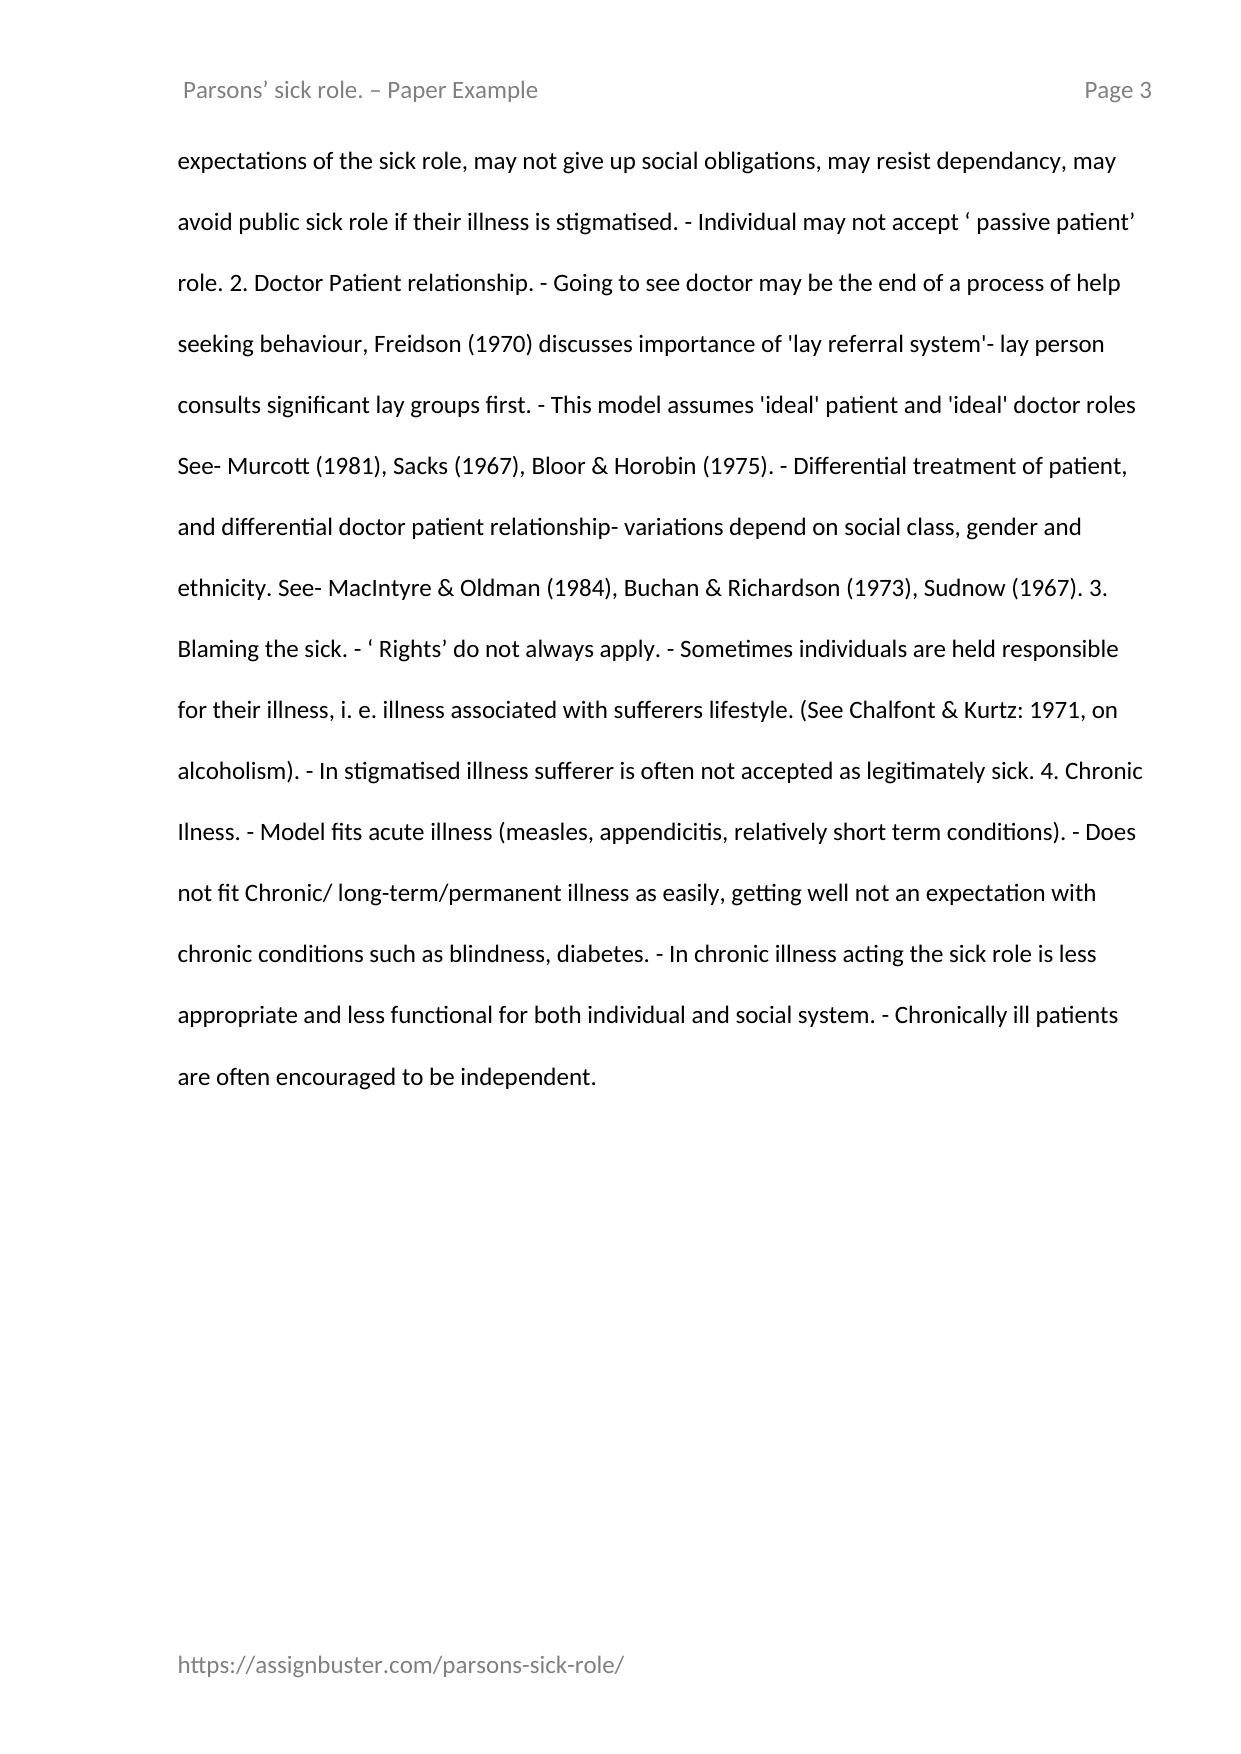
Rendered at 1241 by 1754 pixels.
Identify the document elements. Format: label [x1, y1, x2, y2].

text [177, 145, 1152, 1091]
